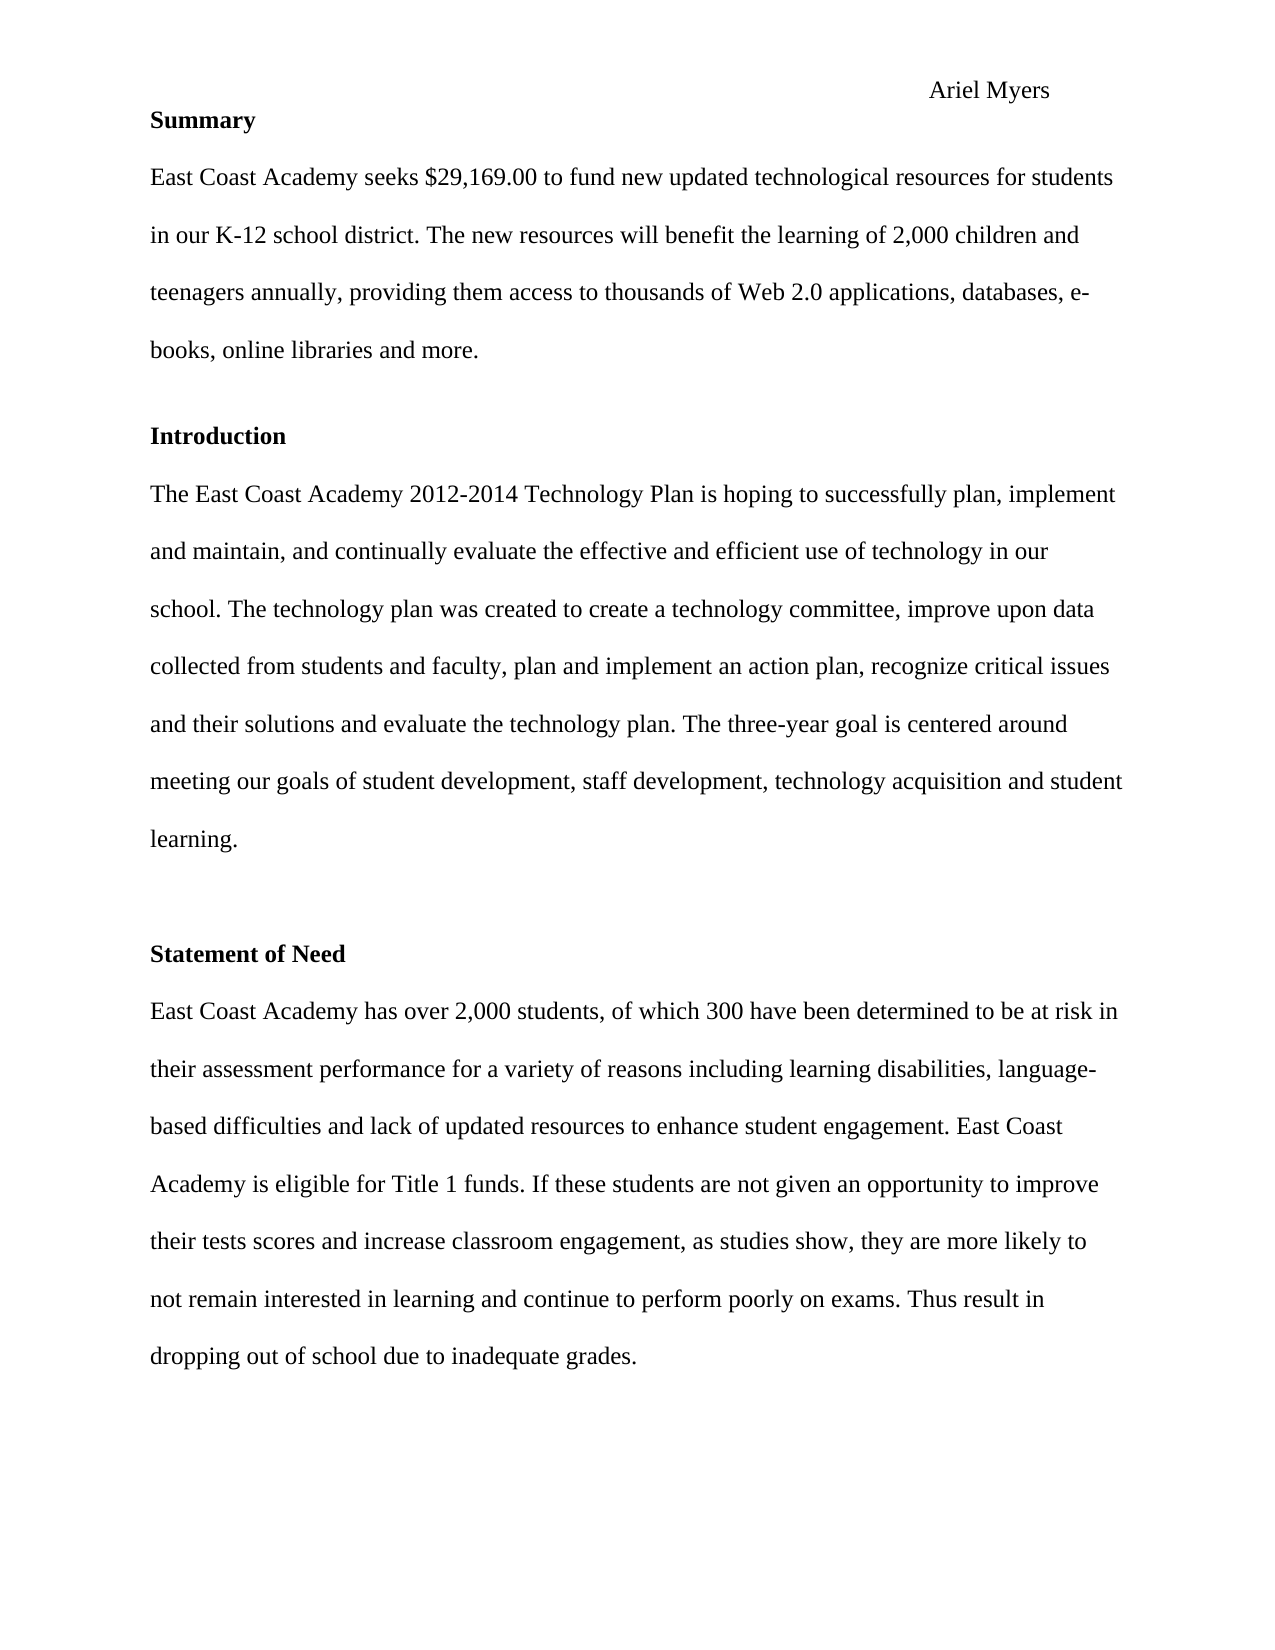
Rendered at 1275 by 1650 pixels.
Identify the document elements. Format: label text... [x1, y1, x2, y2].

text The East Coast Academy 2012-2014 Technology Plan is hoping to successfully plan, implement and maintain, and continually evaluate the effective and efficient use of technology in our school. The technology plan was created to create a technology committee, improve upon data collected from students and faculty, plan and implement an action plan, recognize critical issues and their solutions and evaluate the technology plan. The three-year goal is centered around meeting our goals of student development, staff development, technology acquisition and student learning. [150, 479, 1125, 852]
text East Coast Academy seeks $29,169.00 to fund new updated technological resources for students in our K-12 school district. The new resources will benefit the learning of 2,000 children and teenagers annually, providing them access to thousands of Web 2.0 applications, databases, e-books, online libraries and more. [150, 162, 1125, 364]
text Introduction [150, 421, 1125, 450]
text Summary [150, 105, 1125, 134]
text Statement of Need [150, 939, 1125, 967]
text East Coast Academy has over 2,000 students, of which 300 have been determined to be at risk in their assessment performance for a variety of reasons including learning disabilities, language-based difficulties and lack of updated resources to enhance student engagement. East Coast Academy is eligible for Title 1 funds. If these students are not given an opportunity to improve their tests scores and increase classroom engagement, as studies show, they are more likely to not remain interested in learning and continue to perform poorly on exams. Thus result in dropping out of school due to inadequate grades. [150, 996, 1125, 1370]
